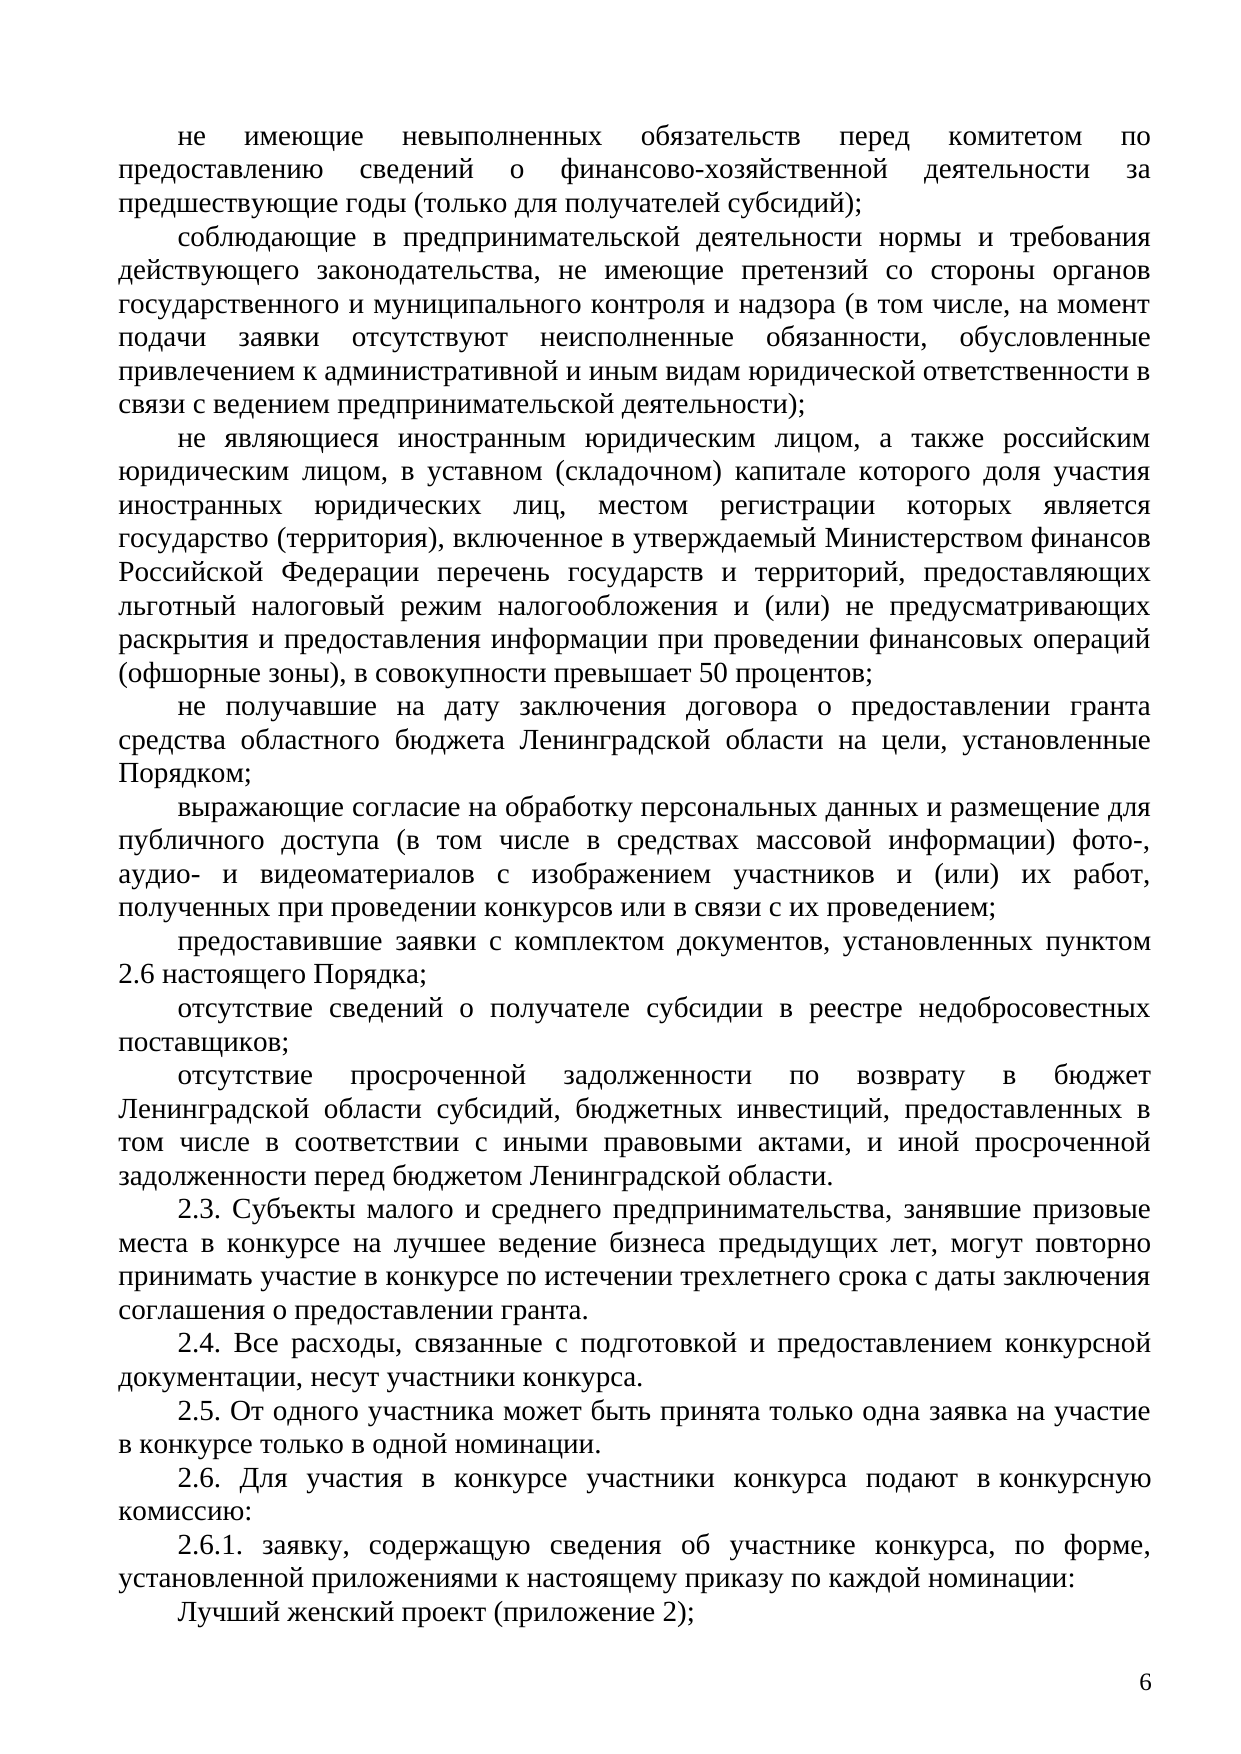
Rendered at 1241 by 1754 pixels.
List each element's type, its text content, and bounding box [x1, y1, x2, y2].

text выражающие согласие на обработку персональных данных и размещение для публичного доступа (в том числе в средствах массовой информации) фото-, аудио- и видеоматериалов с изображением участников и (или) их работ, полученных при проведении конкурсов или в связи с их проведением; [118, 789, 1152, 923]
text соблюдающие в предпринимательской деятельности нормы и требования действующего законодательства, не имеющие претензий со стороны органов государственного и муниципального контроля и надзора (в том числе, на момент подачи заявки отсутствуют неисполненные обязанности, обусловленные привлечением к административной и иным видам юридической ответственности в связи с ведением предпринимательской деятельности); [118, 219, 1152, 420]
text 2.4. Все расходы, связанные с подготовкой и предоставлением конкурсной документации, несут участники конкурса. [118, 1326, 1152, 1393]
text 2.6. Для участия в конкурсе участники конкурса подают в конкурсную комиссию: [118, 1460, 1152, 1527]
text отсутствие сведений о получателе субсидии в реестре недобросовестных поставщиков; [118, 990, 1152, 1057]
text не являющиеся иностранным юридическим лицом, а также российским юридическим лицом, в уставном (складочном) капитале которого доля участия иностранных юридических лиц, местом регистрации которых является государство (территория), включенное в утверждаемый Министерством финансов Российской Федерации перечень государств и территорий, предоставляющих льготный налоговый режим налогообложения и (или) не предусматривающих раскрытия и предоставления информации при проведении финансовых операций (офшорные зоны), в совокупности превышает 50 процентов; [118, 420, 1152, 688]
text Лучший женский проект (приложение 2); [118, 1594, 1152, 1627]
text 2.5. От одного участника может быть принята только одна заявка на участие в конкурсе только в одной номинации. [118, 1393, 1152, 1460]
text отсутствие просроченной задолженности по возврату в бюджет Ленинградской области субсидий, бюджетных инвестиций, предоставленных в том числе в соответствии с иными правовыми актами, и иной просроченной задолженности перед бюджетом Ленинградской области. [118, 1057, 1152, 1191]
text не получавшие на дату заключения договора о предоставлении гранта средства областного бюджета Ленинградской области на цели, установленные Порядком; [118, 688, 1152, 789]
text предоставившие заявки с комплектом документов, установленных пунктом 2.6 настоящего Порядка; [118, 923, 1152, 990]
text 2.6.1. заявку, содержащую сведения об участнике конкурса, по форме, установленной приложениями к настоящему приказу по каждой номинации: [118, 1527, 1152, 1594]
text не имеющие невыполненных обязательств перед комитетом по предоставлению сведений о финансово-хозяйственной деятельности за предшествующие годы (только для получателей субсидий); [118, 118, 1152, 219]
text 2.3. Субъекты малого и среднего предпринимательства, занявшие призовые места в конкурсе на лучшее ведение бизнеса предыдущих лет, могут повторно принимать участие в конкурсе по истечении трехлетнего срока с даты заключения соглашения о предоставлении гранта. [118, 1191, 1152, 1326]
